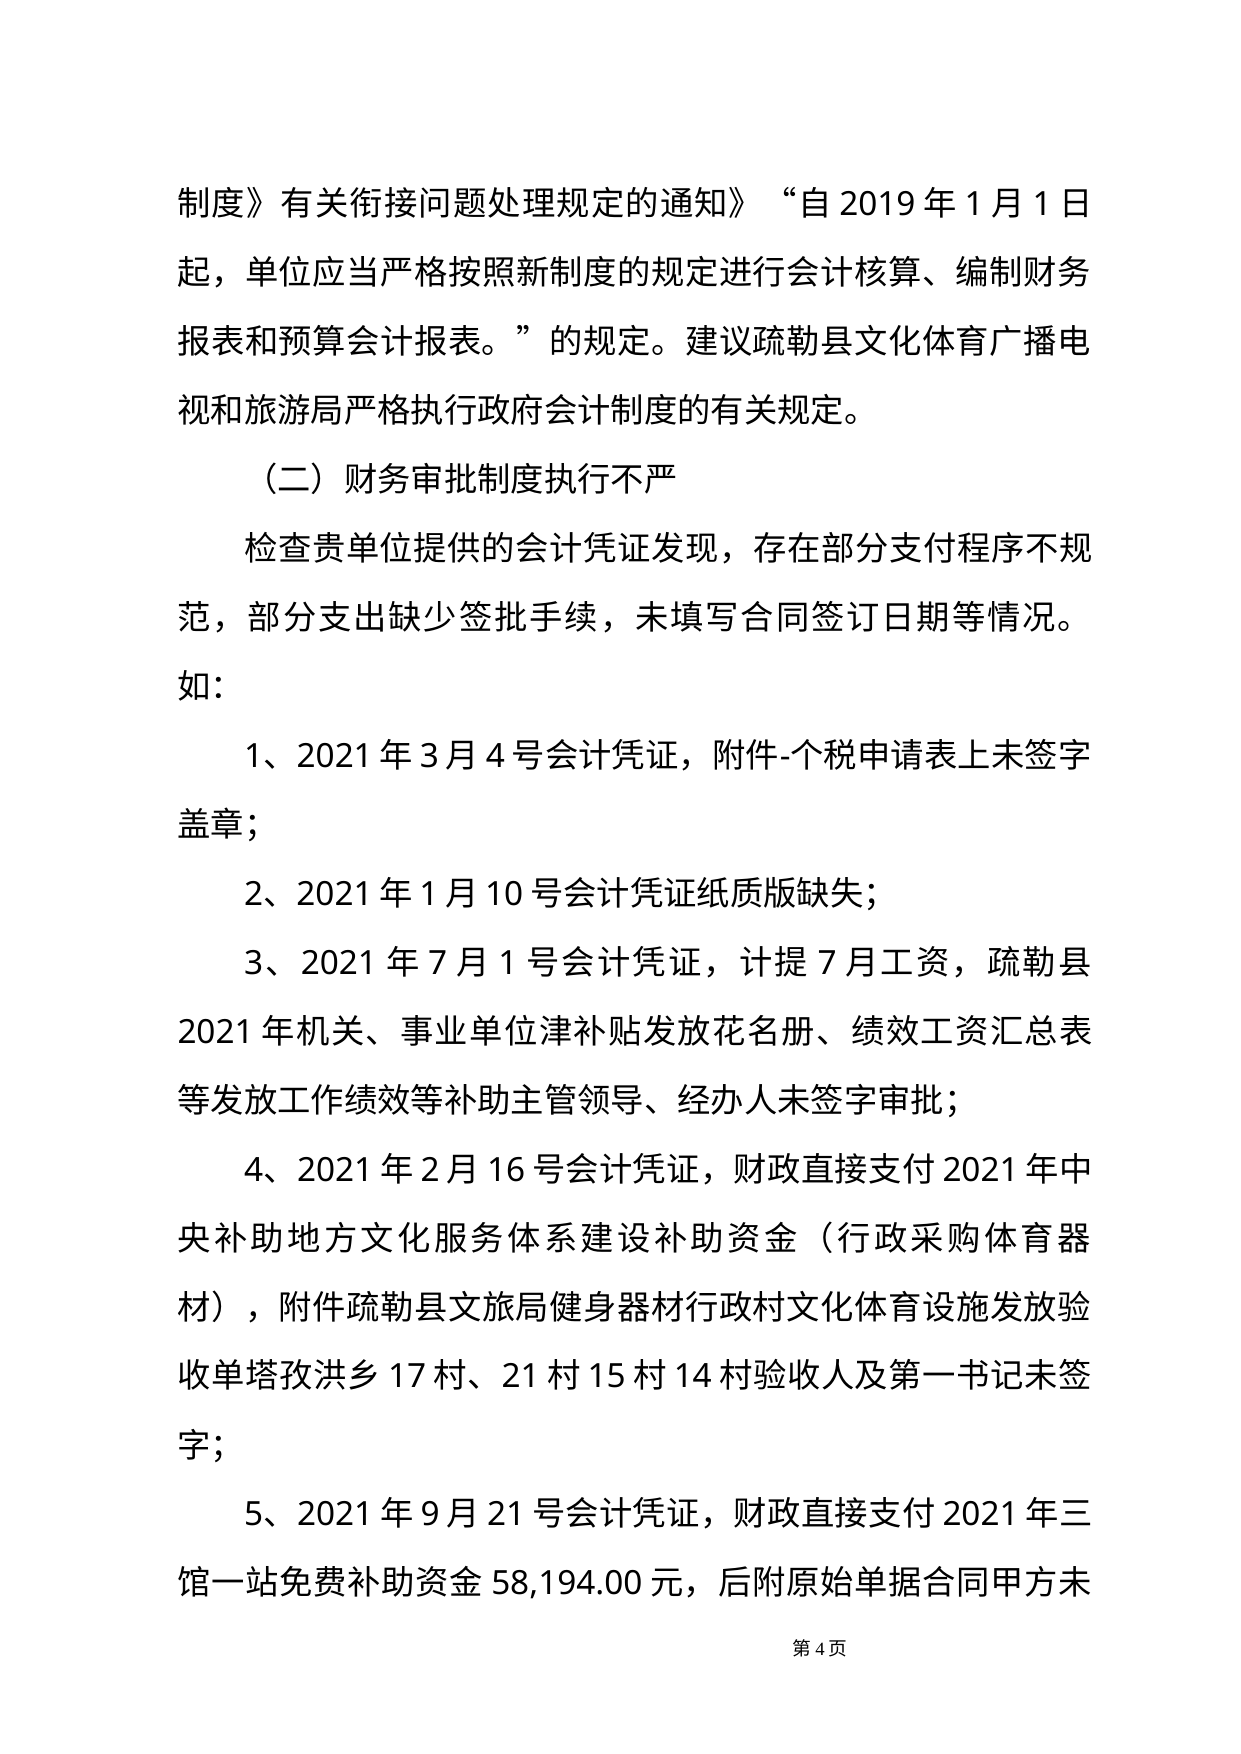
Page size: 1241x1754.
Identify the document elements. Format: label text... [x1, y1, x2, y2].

text 2、2021年1月10号会计凭证纸质版缺失； [177, 856, 1092, 925]
list 财务审批制度执行不严 [177, 443, 1092, 512]
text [177, 1477, 1092, 1615]
text 3、2021年7月1号会计凭证，计提7月工资，疏勒县2021年机关、事业单位津补贴发放花名册、绩效工资汇总表等发放工作绩效等补助主管领导、经办人未签字审批； [177, 925, 1092, 1132]
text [177, 167, 1092, 443]
text 检查贵单位提供的会计凭证发现，存在部分支付程序不规范，部分支出缺少签批手续，未填写合同签订日期等情况。如： [177, 512, 1092, 718]
text 4、2021年2月16号会计凭证，财政直接支付2021年中央补助地方文化服务体系建设补助资金（行政采购体育器材），附件疏勒县文旅局健身器材行政村文化体育设施发放验收单塔孜洪乡17村、21村15村14村验收人及第一书记未签字； [177, 1132, 1092, 1477]
text 1、2021年3月4号会计凭证，附件-个税申请表上未签字盖章； [177, 718, 1092, 856]
